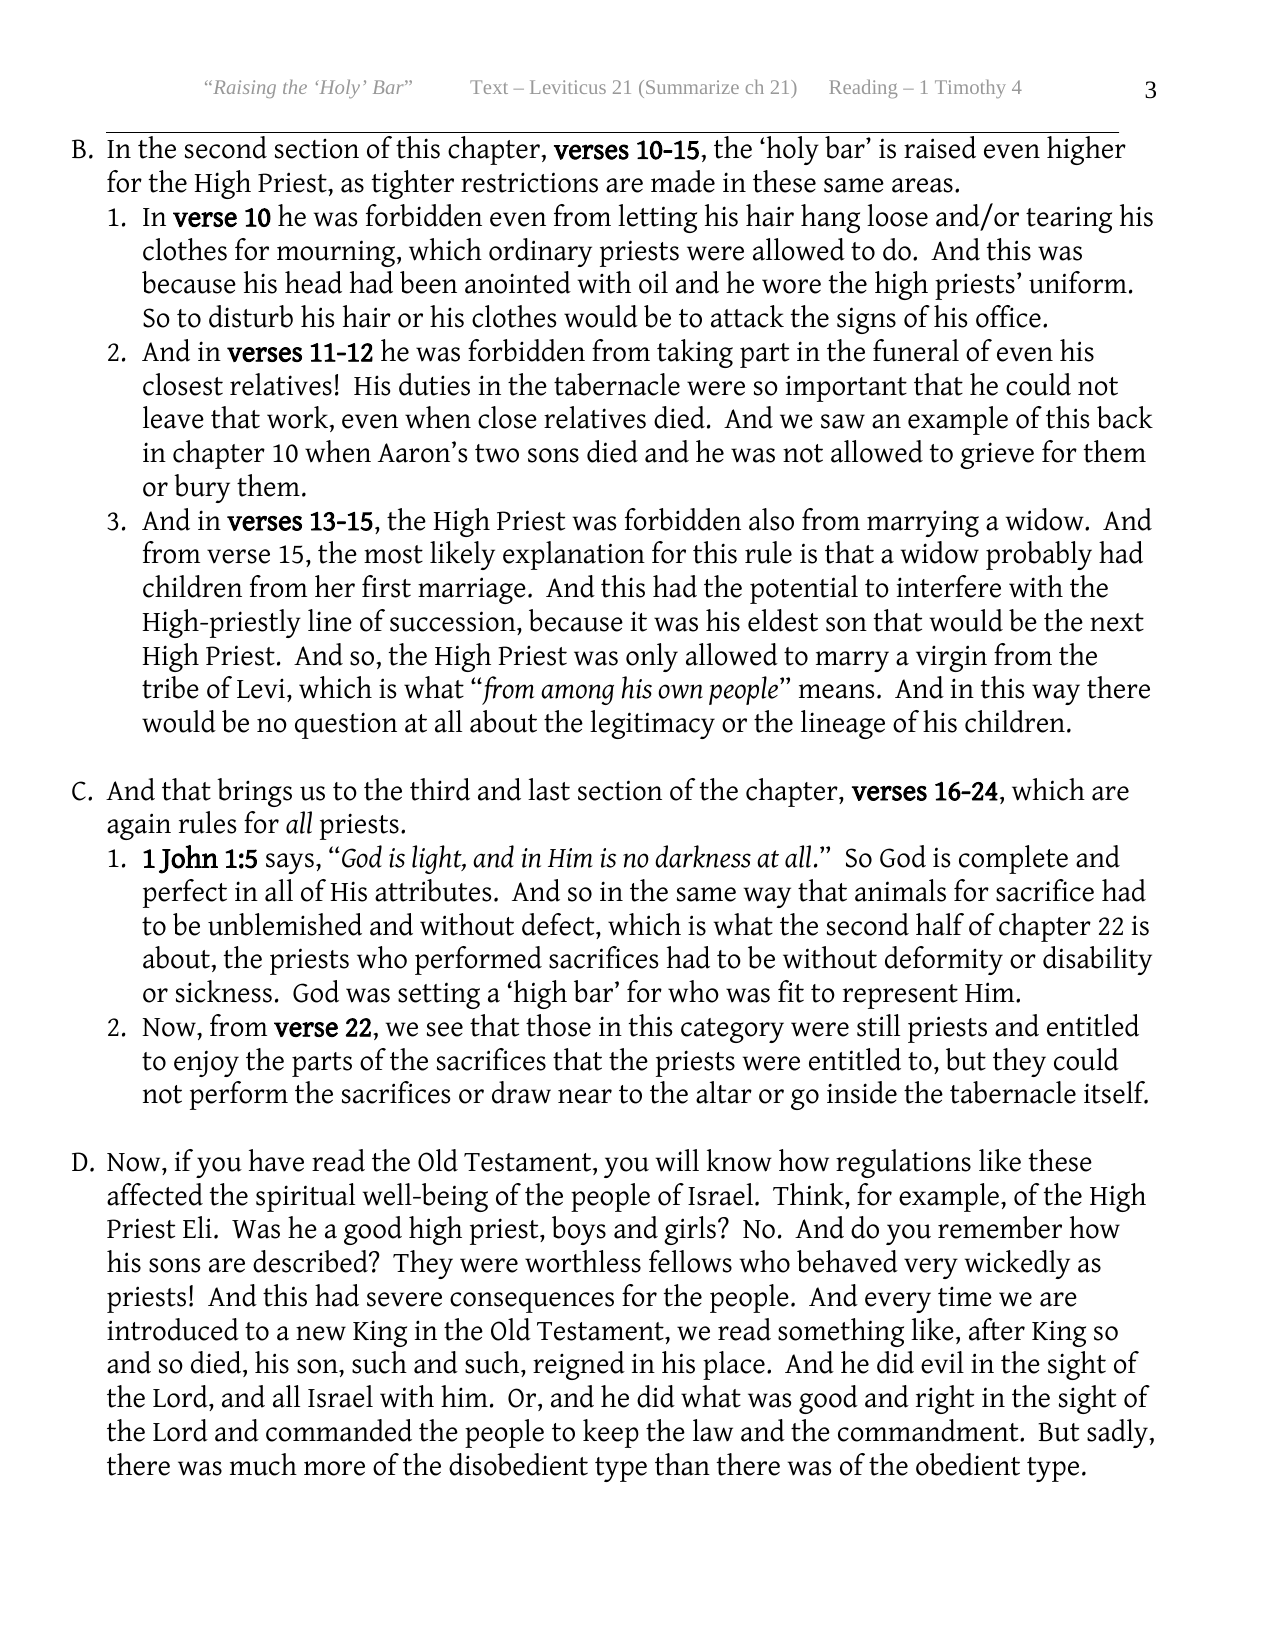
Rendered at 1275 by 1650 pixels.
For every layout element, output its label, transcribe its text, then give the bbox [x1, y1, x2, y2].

list In the second section of this chapter, verses 10-15, the ‘holy bar’ is raised even higher for the High Priest, as tighter restrictions are made in these same areas. [71, 133, 1157, 201]
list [71, 1146, 1157, 1483]
list And in verses 11-12 he was forbidden from taking part in the funeral of even his closest relatives! His duties in the tabernacle were so important that he could not leave that work, even when close relatives died. And we saw an example of this back in chapter 10 when Aaron’s two sons died and he was not allowed to grieve for them or bury them. [106, 336, 1157, 504]
list Now, from verse 22, we see that those in this category were still priests and entitled to enjoy the parts of the sacrifices that the priests were entitled to, but they could not perform the sacrifices or draw near to the altar or go inside the tabernacle itself. [106, 1011, 1157, 1112]
list And in verses 13-15, the High Priest was forbidden also from marrying a widow. And from verse 15, the most likely explanation for this rule is that a widow probably had children from her first marriage. And this had the potential to interfere with the High-priestly line of succession, because it was his eldest son that would be the next High Priest. And so, the High Priest was only allowed to marry a virgin from the tribe of Levi, which is what “from among his own people” means. And in this way there would be no question at all about the legitimacy or the lineage of his children. [106, 504, 1157, 741]
list In verse 10 he was forbidden even from letting his hair hang loose and/or tearing his clothes for mourning, which ordinary priests were allowed to do. And this was because his head had been anointed with oil and he wore the high priests’ uniform. So to disturb his hair or his clothes would be to attack the signs of his office. [106, 201, 1157, 336]
list 1 John 1:5 says, “God is light, and in Him is no darkness at all.” So God is complete and perfect in all of His attributes. And so in the same way that animals for sacrifice had to be unblemished and without defect, which is what the second half of chapter 22 is about, the priests who performed sacrifices had to be without deformity or disability or sickness. e wasHeGod was setting a ‘high bar’ for who was fit to represent Him. [106, 842, 1157, 1011]
list And that brings us to the third and last section of the chapter, verses 16-24, which are again rules for all priests. [71, 774, 1157, 842]
